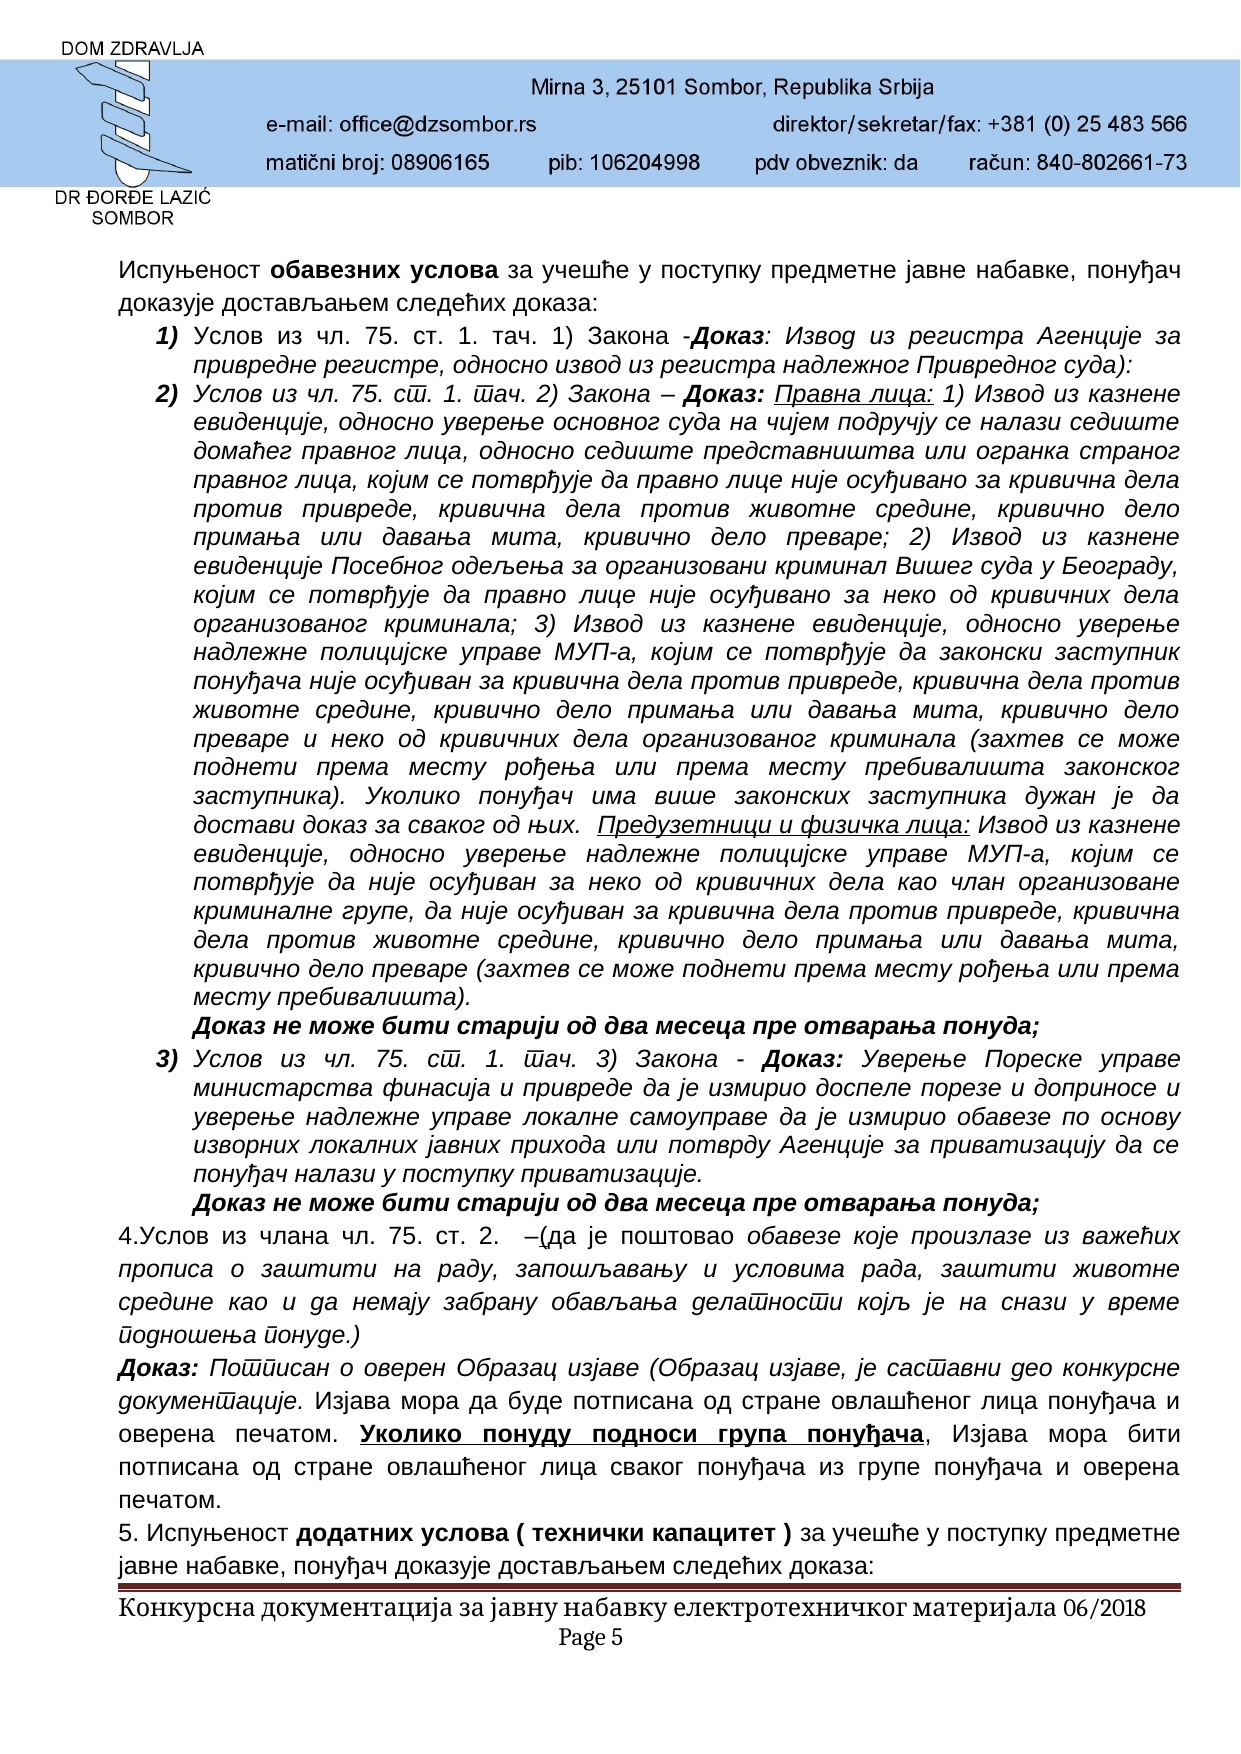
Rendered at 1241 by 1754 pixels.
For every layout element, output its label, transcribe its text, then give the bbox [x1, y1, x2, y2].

list 4.Услов из члана чл. 75. ст. 2. –(да је поштовао обавезе које произлазе из важећих прописа о заштити на раду, запошљавању и условима рада, заштити животне средине као и да немају забрану обављања делатности којљ је на снази у време подношења понуде.) [118, 1221, 1181, 1349]
list Доказ не може бити старији од два месеца пре отварања понуда; [193, 1188, 1181, 1217]
list Услов из чл. 75. ст. 1. тач. 1) Закона -Доказ: Извод из регистра Агенције за привредне регистре, односно извод из регистра надлежног Привредног суда): [156, 321, 1181, 378]
picture [0, 37, 1241, 227]
list Доказ: Потписан о оверен Oбразац изјаве (Образац изјаве, је саставни део конкурсне документације. Изјава мора да буде потписана од стране овлашћеног лица понуђача и оверена печатом. Уколико понуду подноси група понуђача, Изјава мора бити потписана од стране овлашћеног лица сваког понуђача из групе понуђача и оверена печатом. [118, 1353, 1181, 1514]
list 5. Испуњеност додатних услова ( технички капацитет ) за учешће у поступку предметне јавне набавке, понуђач доказује достављањем следећих доказа: [118, 1518, 1181, 1580]
list Услов из чл. 75. ст. 1. тач. 3) Закона - Доказ: Уверење Пореске управе министарства финасија и привреде да је измирио доспеле порезе и доприносе и уверење надлежне управе локалне самоуправе да је измирио обавезе по основу изворних локалних јавних прихода или потврду Агенције за приватизацију да се понуђач налази у поступку приватизације. [156, 1044, 1181, 1188]
list Услов из чл. 75. ст. 1. тач. 2) Закона – Доказ: Правна лица: 1) Извод из казнене евиденције, односно уверењe основног суда на чијем подручју се налази седиште домаћег правног лица, односно седиште представништва или огранка страног правног лица, којим се потврђује да правно лице није осуђивано за кривична дела против привреде, кривична дела против животне средине, кривично дело примања или давања мита, кривично дело преваре; 2) Извод из казнене евиденције Посебног одељења за организовани криминал Вишег суда у Београду, којим се потврђује да правно лице није осуђивано за неко од кривичних дела организованог криминала; 3) Извод из казнене евиденције, односно уверење надлежне полицијске управе МУП-а, којим се потврђује да законски заступник понуђача није осуђиван за кривична дела против привреде, кривична дела против животне средине, кривично дело примања или давања мита, кривично дело преваре и неко од кривичних дела организованог криминала (захтев се може поднети према месту рођења или према месту пребивалишта законског заступника). Уколико понуђач има више законских заступника дужан је да достави доказ за сваког од њих. Предузетници и физичка лица: Извод из казнене евиденције, односно уверење надлежне полицијске управе МУП-а, којим се потврђује да није осуђиван за неко од кривичних дела као члан организоване криминалне групе, да није осуђиван за кривична дела против привреде, кривична дела против животне средине, кривично дело примања или давања мита, кривично дело преваре (захтев се може поднети према месту рођења или према месту пребивалишта). [156, 378, 1181, 1011]
list Испуњеност обавезних услова за учешће у поступку предметне јавне набавке, понуђач доказује достављањем следећих доказа: [118, 255, 1181, 317]
list Доказ не може бити старији од два месеца пре отварања понуда; [193, 1011, 1181, 1040]
